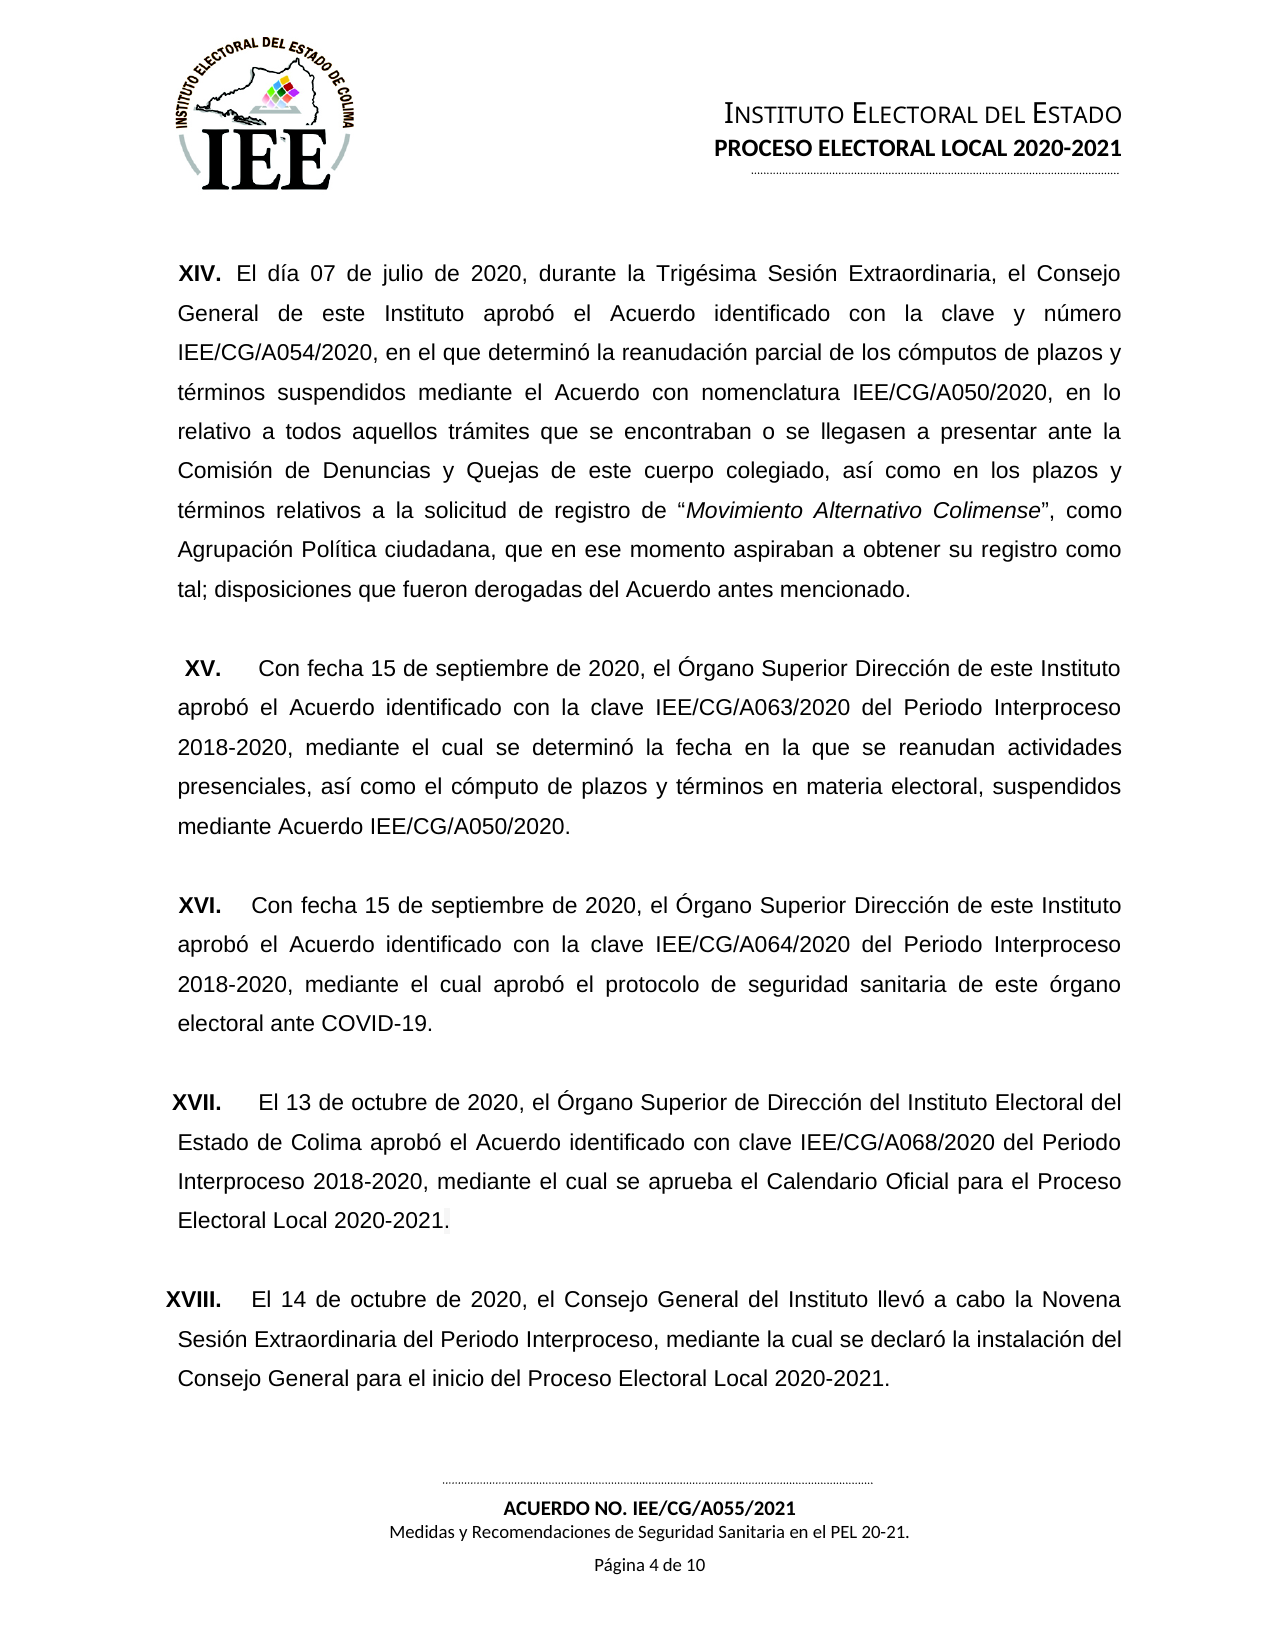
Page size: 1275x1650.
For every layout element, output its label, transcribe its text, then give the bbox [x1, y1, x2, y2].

list El 14 de octubre de 2020, el Consejo General del Instituto llevó a cabo la Novena Sesión Extraordinaria del Periodo Interproceso, mediante la cual se declaró la instalación del Consejo General para el inicio del Proceso Electoral Local 2020-2021. [177, 1286, 1122, 1392]
list Con fecha 15 de septiembre de 2020, el Órgano Superior Dirección de este Instituto aprobó el Acuerdo identificado con la clave IEE/CG/A064/2020 del Periodo Interproceso 2018-2020, mediante el cual aprobó el protocolo de seguridad sanitaria de este órgano electoral ante COVID-19. [177, 892, 1122, 1036]
list Con fecha 15 de septiembre de 2020, el Órgano Superior Dirección de este Instituto aprobó el Acuerdo identificado con la clave IEE/CG/A063/2020 del Periodo Interproceso 2018-2020, mediante el cual se determinó la fecha en la que se reanudan actividades presenciales, así como el cómputo de plazos y términos en materia electoral, suspendidos mediante Acuerdo IEE/CG/A050/2020. [177, 655, 1122, 839]
list El día 07 de julio de 2020, durante la Trigésima Sesión Extraordinaria, el Consejo General de este Instituto aprobó el Acuerdo identificado con la clave y número IEE/CG/A054/2020, en el que determinó la reanudación parcial de los cómputos de plazos y términos suspendidos mediante el Acuerdo con nomenclatura IEE/CG/A050/2020, en lo relativo a todos aquellos trámites que se encontraban o se llegasen a presentar ante la Comisión de Denuncias y Quejas de este cuerpo colegiado, así como en los plazos y términos relativos a la solicitud de registro de “Movimiento Alternativo Colimense”, como Agrupación Política ciudadana, que en ese momento aspiraban a obtener su registro como tal; disposiciones que fueron derogadas del Acuerdo antes mencionado. [177, 260, 1122, 602]
list El 13 de octubre de 2020, el Órgano Superior de Dirección del Instituto Electoral del Estado de Colima aprobó el Acuerdo identificado con clave IEE/CG/A068/2020 del Periodo Interproceso 2018-2020, mediante el cual se aprueba el Calendario Oficial para el Proceso Electoral Local 2020-2021. [177, 1089, 1122, 1234]
picture [175, 37, 354, 199]
